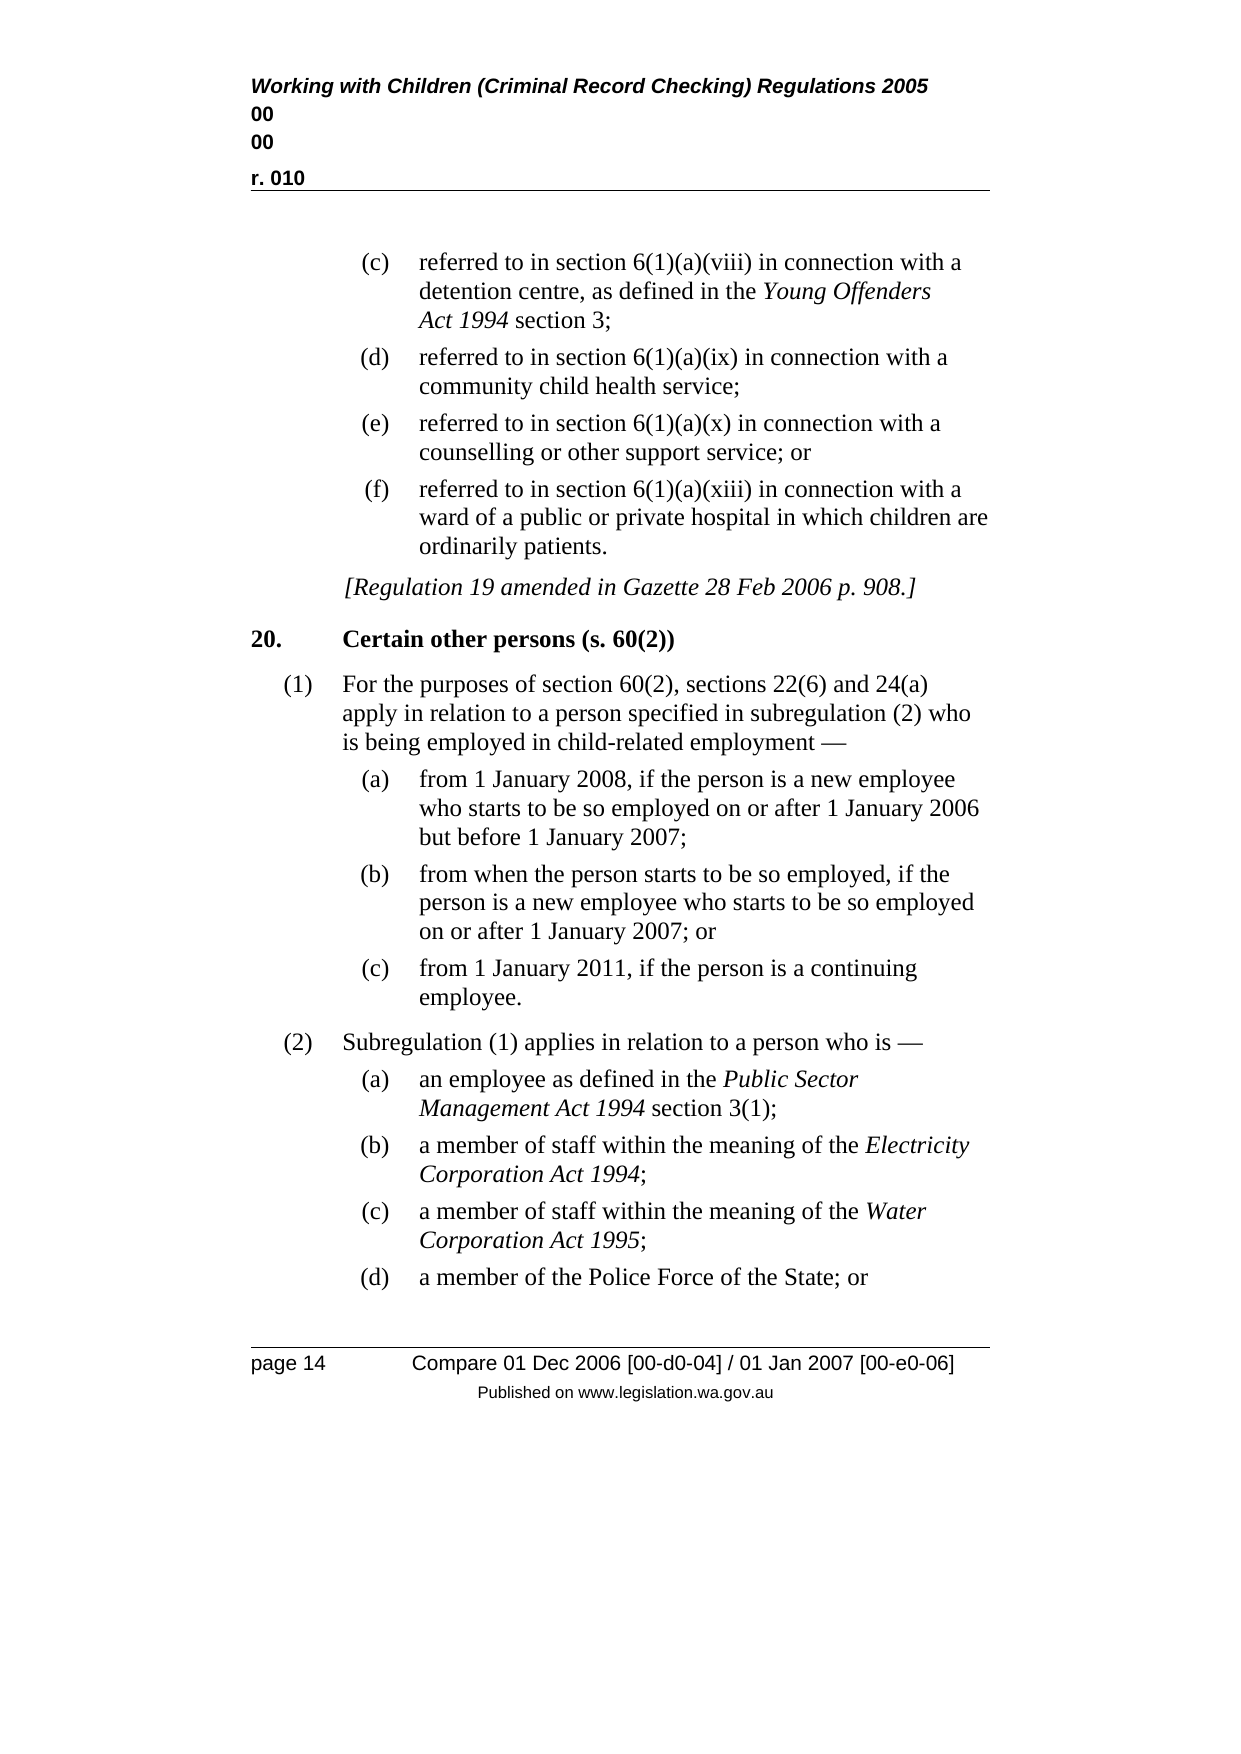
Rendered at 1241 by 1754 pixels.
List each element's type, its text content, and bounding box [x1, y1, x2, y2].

subtitle 20. Certain other persons (s. 60(2)) [251, 624, 990, 653]
text (a) from 1 January 2008, if the person is a new employee who starts to be so employed on or after 1 January 2006 but before 1 January 2007; [251, 764, 990, 850]
text (1) For the purposes of section 60(2), sections 22(6) and 24(a) apply in relation to a person specified in subregulation (2) who is being employed in child-related employment — [251, 669, 990, 756]
text (f) referred to in section 6(1)(a)(xiii) in connection with a ward of a public or private hospital in which children are ordinarily patients. [251, 474, 990, 560]
text [Regulation 19 amended in Gazette 28 Feb 2006 p. 908.] [251, 572, 990, 601]
text (c) referred to in section 6(1)(a)(viii) in connection with a detention centre, as defined in the Young Offenders Act 1994 section 3; [251, 247, 990, 334]
text (c) a member of staff within the meaning of the Water Corporation Act 1995; [251, 1196, 990, 1254]
text (2) Subregulation (1) applies in relation to a person who is — [251, 1027, 990, 1056]
text (d) a member of the Police Force of the State; or [251, 1262, 990, 1291]
text (b) from when the person starts to be so employed, if the person is a new employee who starts to be so employed on or after 1 January 2007; or [251, 859, 990, 945]
text (a) an employee as defined in the Public Sector Management Act 1994 section 3(1); [251, 1064, 990, 1122]
text (b) a member of staff within the meaning of the Electricity Corporation Act 1994; [251, 1130, 990, 1188]
text (d) referred to in section 6(1)(a)(ix) in connection with a community child health service; [251, 342, 990, 399]
text (c) from 1 January 2011, if the person is a continuing employee. [251, 953, 990, 1011]
text (e) referred to in section 6(1)(a)(x) in connection with a counselling or other support service; or [251, 408, 990, 465]
